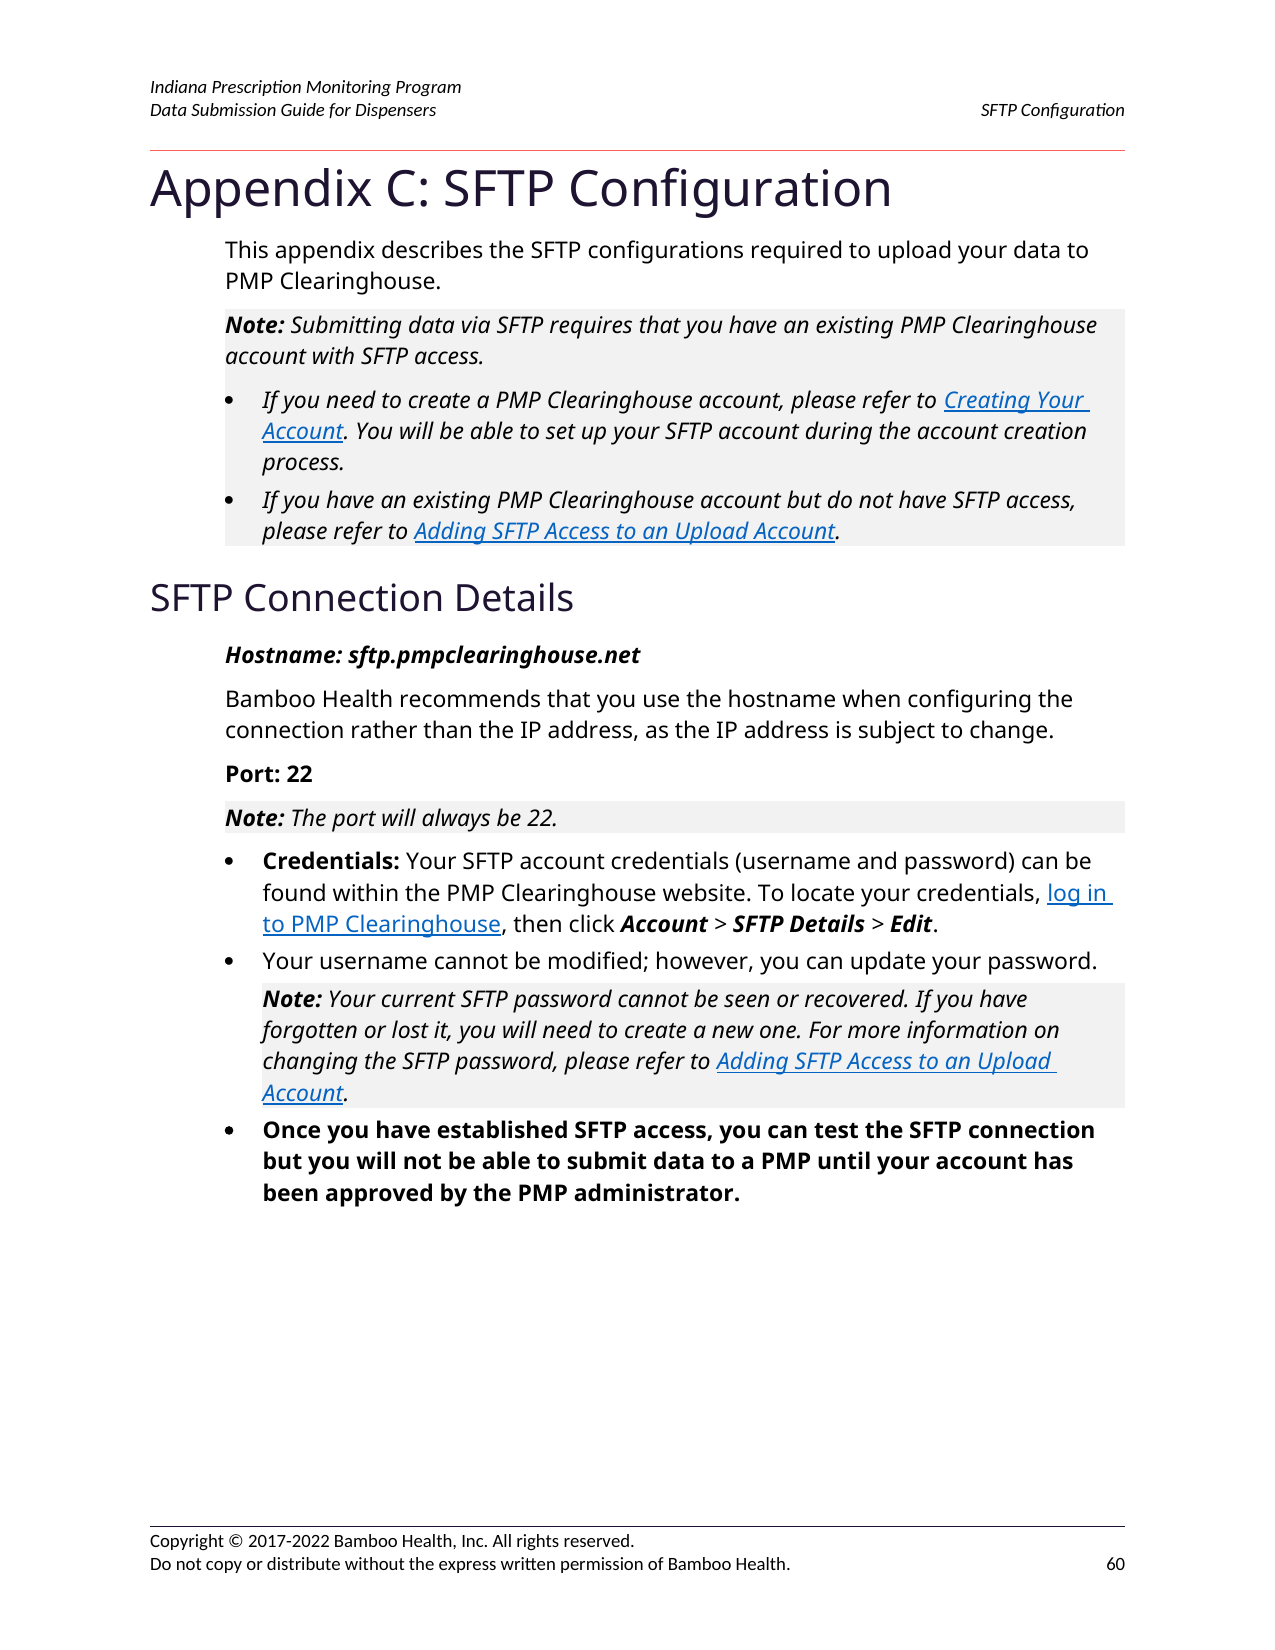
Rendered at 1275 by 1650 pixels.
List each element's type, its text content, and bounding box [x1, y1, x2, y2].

list Your username cannot be modified; however, you can update your password. [225, 945, 1125, 976]
text Port: 22 [225, 758, 1125, 789]
list Once you have established SFTP access, you can test the SFTP connection but you will not be able to submit data to a PMP until your account has been approved by the PMP administrator. [225, 1114, 1125, 1208]
text Note: Your current SFTP password cannot be seen or recovered. If you have forgotten or lost it, you will need to create a new one. For more information on changing the SFTP password, please refer to Adding SFTP Access to an Upload Account. [262, 983, 1125, 1108]
text Bamboo Health recommends that you use the hostname when configuring the connection rather than the IP address, as the IP address is subject to change. [225, 683, 1125, 745]
text Hostname: sftp.pmpclearinghouse.net [225, 639, 1125, 670]
text If you have an existing PMP Clearinghouse account but do not have SFTP access, please refer to Adding SFTP Access to an Upload Account. [225, 484, 1125, 546]
text This appendix describes the SFTP configurations required to upload your data to PMP Clearinghouse. [225, 234, 1125, 296]
text Note: Submitting data via SFTP requires that you have an existing PMP Clearinghouse account with SFTP access. [225, 309, 1125, 371]
text Note: The port will always be 22. [225, 801, 1125, 833]
list Credentials: Your SFTP account credentials (username and password) can be found within the PMP Clearinghouse website. To locate your credentials, log in to PMP Clearinghouse, then click Account > SFTP Details > Edit. [225, 845, 1125, 939]
text If you need to create a PMP Clearinghouse account, please refer to Creating Your Account. You will be able to set up your SFTP account during the account creation process. [225, 384, 1125, 477]
subtitle SFTP Connection Details [150, 571, 1125, 622]
subtitle SFTP Configuration [150, 151, 1125, 221]
